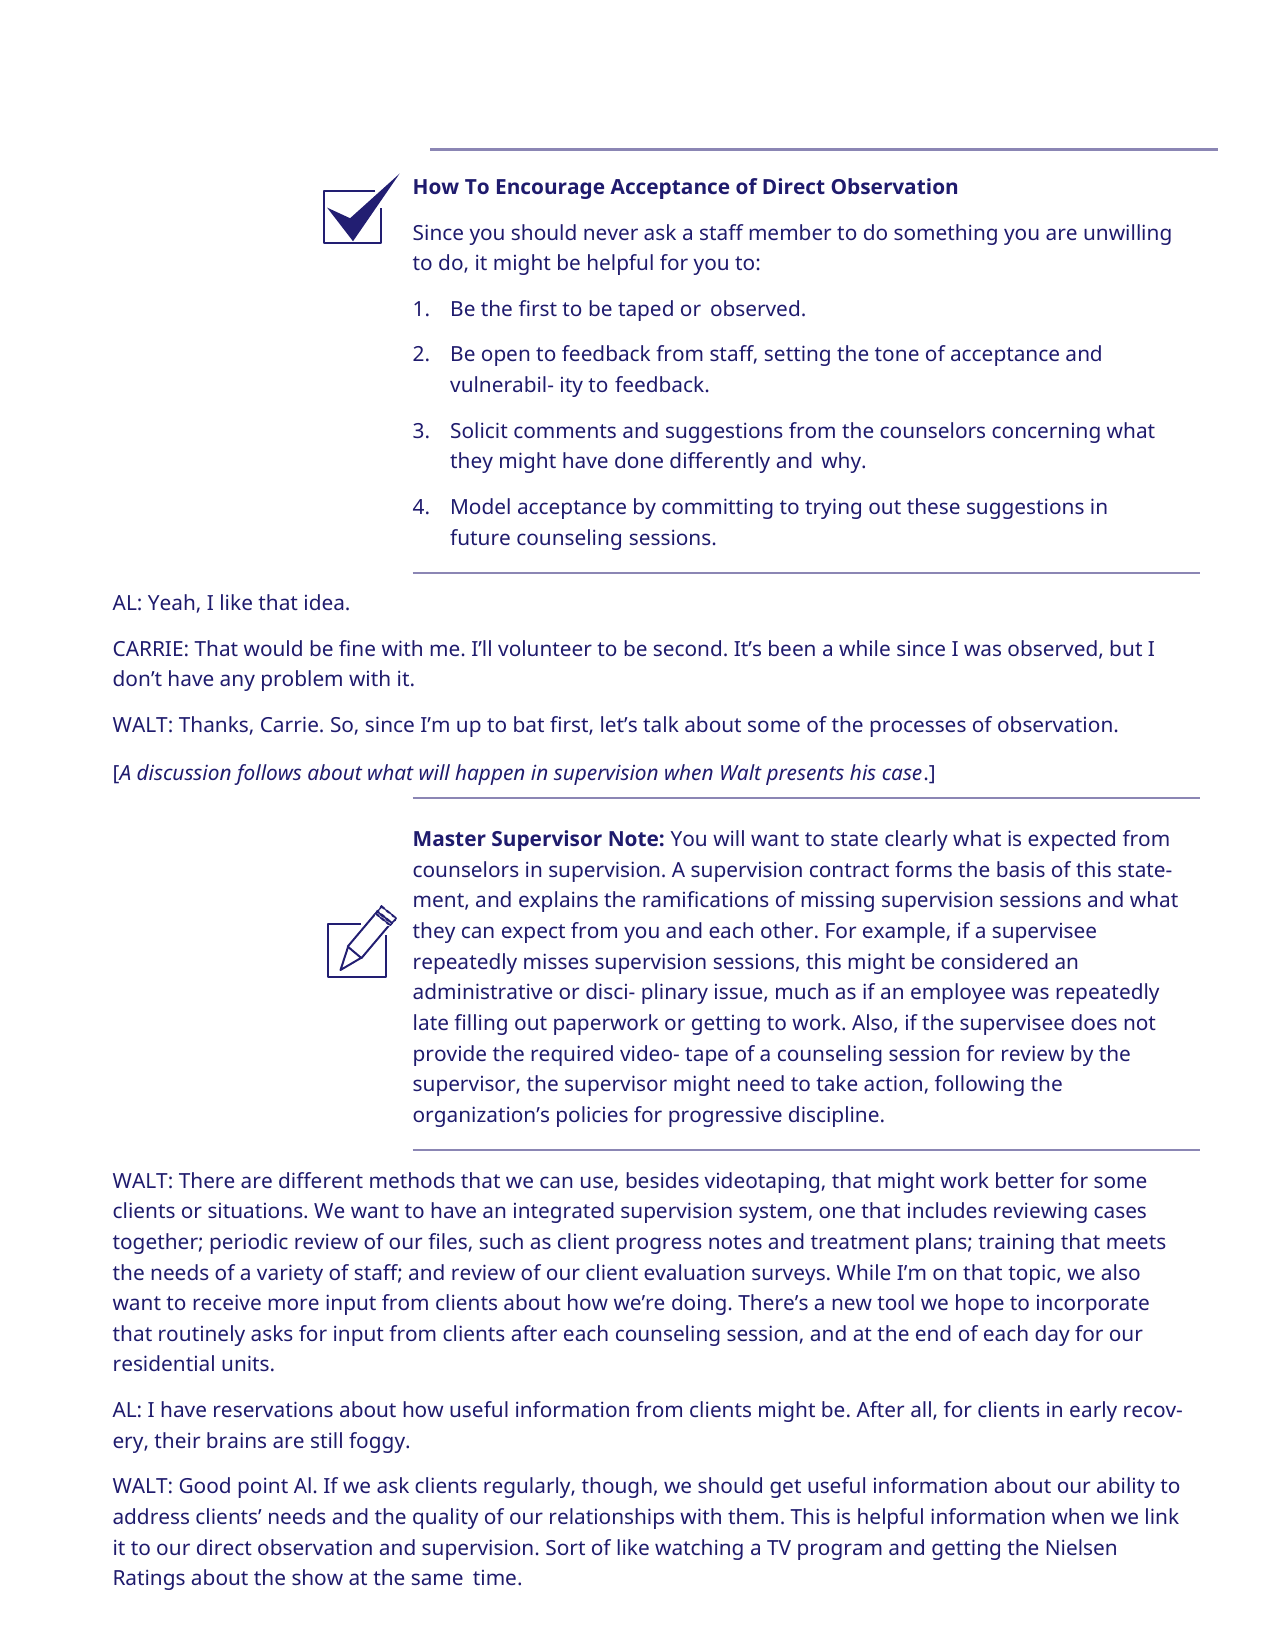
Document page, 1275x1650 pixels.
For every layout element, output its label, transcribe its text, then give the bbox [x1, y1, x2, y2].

list Be the first to be taped or observed. [412, 294, 1223, 322]
text WALT: There are different methods that we can use, besides videotaping, that might work better for some clients or situations. We want to have an integrated supervision system, one that includes reviewing cases together; periodic review of our files, such as client progress notes and treatment plans; training that meets the needs of a variety of staff; and review of our client evaluation surveys. While I’m on that topic, we also want to receive more input from clients about how we’re doing. There’s a new tool we hope to incorporate that routinely asks for input from clients after each counseling session, and at the end of each day for our residential units. [112, 1166, 1194, 1378]
list Be open to feedback from staff, setting the tone of acceptance and vulnerabil- ity to feedback. [412, 339, 1199, 399]
subtitle How To Encourage Acceptance of Direct Observation [412, 172, 1223, 201]
text WALT: Thanks, Carrie. So, since I’m up to bat first, let’s talk about some of the processes of observation. [A discussion follows about what will happen in supervision when Walt presents his case.] [112, 710, 1137, 786]
picture [374, 905, 397, 926]
text AL: I have reservations about how useful information from clients might be. After all, for clients in early recov- ery, their brains are still foggy. [112, 1395, 1194, 1454]
text WALT: Good point Al. If we ask clients regularly, though, we should get useful information about our ability to address clients’ needs and the quality of our relationships with them. This is helpful information when we link it to our direct observation and supervision. Sort of like watching a TV program and getting the Nielsen Ratings about the show at the same time. [112, 1472, 1186, 1592]
text AL: Yeah, I like that idea. [112, 588, 1223, 617]
text Since you should never ask a staff member to do something you are unwilling to do, it might be helpful for you to: [412, 218, 1194, 277]
text Master Supervisor Note: You will want to state clearly what is expected from counselors in supervision. A supervision contract forms the basis of this state- ment, and explains the ramifications of missing supervision sessions and what they can expect from you and each other. For example, if a supervisee repeatedly misses supervision sessions, this might be considered an administrative or disci- plinary issue, much as if an employee was repeatedly late filling out paperwork or getting to work. Also, if the supervisee does not provide the required video- tape of a counseling session for review by the supervisor, the supervisor might need to take action, following the organization’s policies for progressive discipline. [412, 824, 1195, 1128]
list Solicit comments and suggestions from the counselors concerning what they might have done differently and why. [412, 416, 1188, 475]
text CARRIE: That would be fine with me. I’ll volunteer to be second. It’s been a while since I was observed, but I don’t have any problem with it. [112, 634, 1182, 693]
list Model acceptance by committing to trying out these suggestions in future counseling sessions. [412, 492, 1162, 551]
